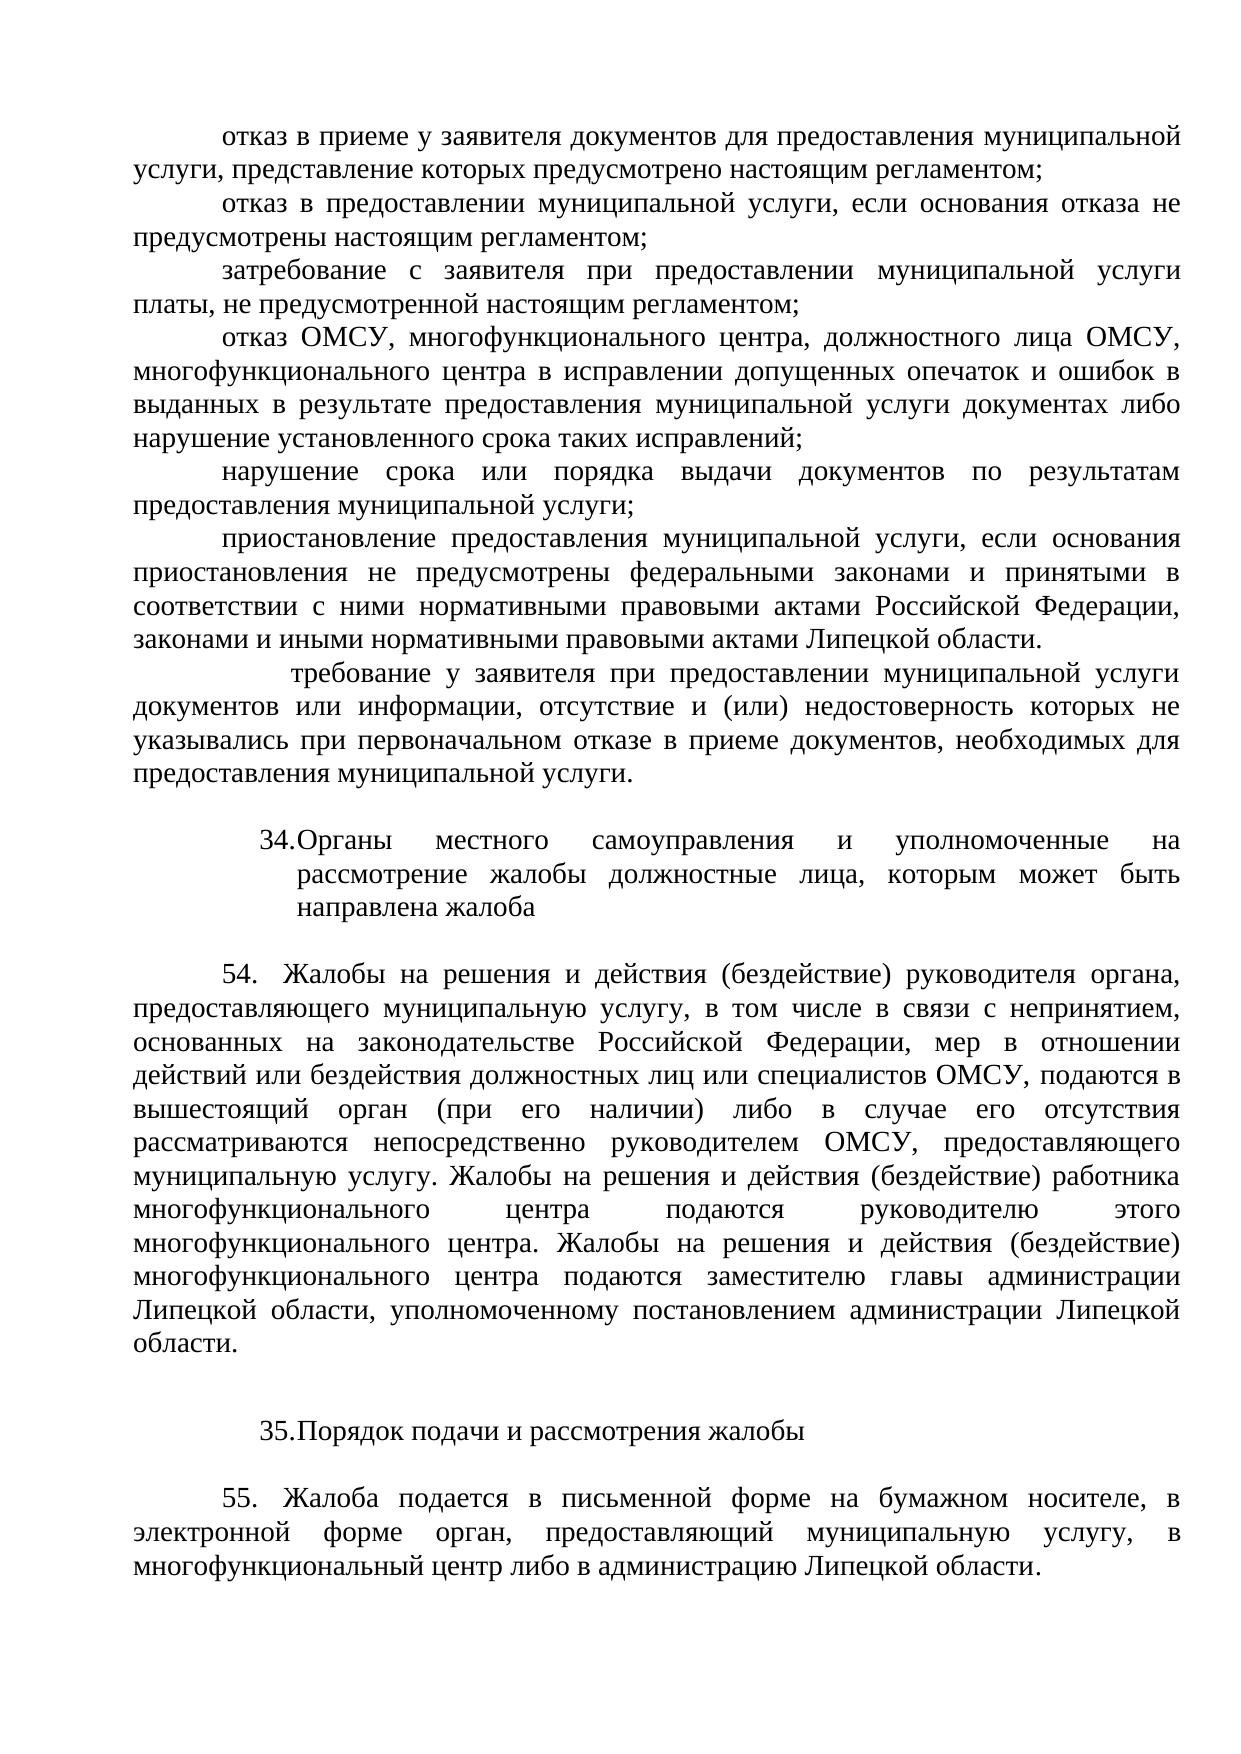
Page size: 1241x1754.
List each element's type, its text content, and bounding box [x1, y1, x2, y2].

list отказ в предоставлении муниципальной услуги, если основания отказа не предусмотрены настоящим регламентом; [133, 185, 1181, 252]
text отказ в приеме у заявителя документов для предоставления муниципальной услуги, представление которых предусмотрено настоящим регламентом; [133, 118, 1181, 185]
list Органы местного самоуправления и уполномоченные на рассмотрение жалобы должностные лица, которым может быть направлена жалоба [259, 822, 1181, 923]
text нарушение срока или порядка выдачи документов по результатам предоставления муниципальной услуги; [133, 453, 1181, 521]
text приостановление предоставления муниципальной услуги, если основания приостановления не предусмотрены федеральными законами и принятыми в соответствии с ними нормативными правовыми актами Российской Федерации, законами и иными нормативными правовыми актами Липецкой области. [133, 521, 1181, 655]
text требование у заявителя при предоставлении муниципальной услуги документов или информации, отсутствие и (или) недостоверность которых не указывались при первоначальном отказе в приеме документов, необходимых для предоставления муниципальной услуги. [133, 655, 1181, 789]
list Жалоба подается в письменной форме на бумажном носителе, в электронной форме орган, предоставляющий муниципальную услугу, в многофункциональный центр либо в администрацию Липецкой области. [133, 1481, 1181, 1581]
text отказ ОМСУ, многофункционального центра, должностного лица ОМСУ, многофункционального центра в исправлении допущенных опечаток и ошибок в выданных в результате предоставления муниципальной услуги документах либо нарушение установленного срока таких исправлений; [133, 319, 1181, 453]
list Порядок подачи и рассмотрения жалобы [259, 1413, 1181, 1447]
text затребование с заявителя при предоставлении муниципальной услуги платы, не предусмотренной настоящим регламентом; [133, 252, 1181, 319]
list Жалобы на решения и действия (бездействие) руководителя органа, предоставляющего муниципальную услугу, в том числе в связи с непринятием, основанных на законодательстве Российской Федерации, мер в отношении действий или бездействия должностных лиц или специалистов ОМСУ, подаются в вышестоящий орган (при его наличии) либо в случае его отсутствия рассматриваются непосредственно руководителем ОМСУ, предоставляющего муниципальную услугу. Жалобы на решения и действия (бездействие) работника многофункционального центра подаются руководителю этого многофункционального центра. Жалобы на решения и действия (бездействие) многофункционального центра подаются заместителю главы администрации Липецкой области, уполномоченному постановлением администрации Липецкой области. [133, 957, 1181, 1359]
